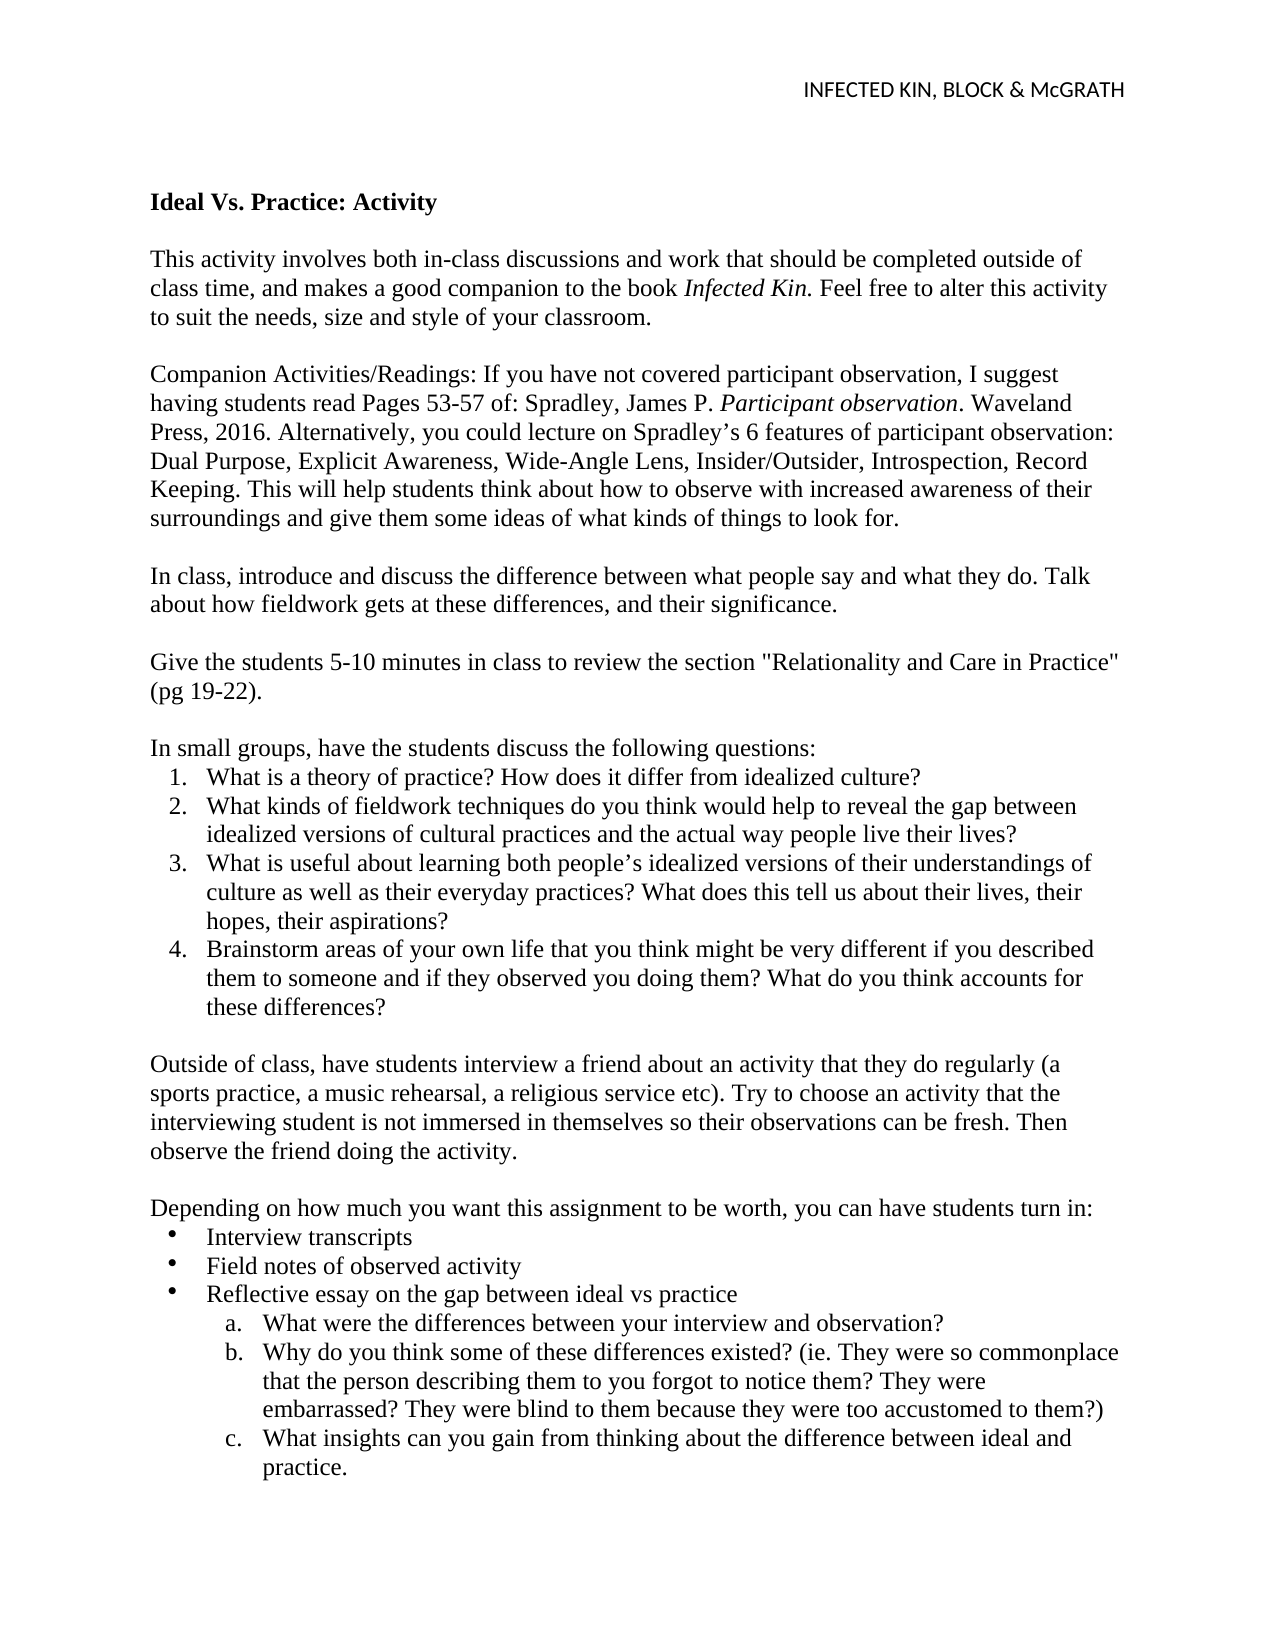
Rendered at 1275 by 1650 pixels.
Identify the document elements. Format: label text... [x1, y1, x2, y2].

list Field notes of observed activity [169, 1251, 1125, 1279]
text Give the students 5-10 minutes in class to review the section "Relationality and Care in Practice" (pg 19-22). [150, 647, 1125, 704]
text Depending on how much you want this assignment to be worth, you can have students turn in: [150, 1193, 1125, 1222]
text This activity involves both in-class discussions and work that should be completed outside of class time, and makes a good companion to the book Infected Kin. Feel free to alter this activity to suit the needs, size and style of your classroom. [150, 244, 1125, 331]
text In class, introduce and discuss the difference between what people say and what they do. Talk about how fieldwork gets at these differences, and their significance. [150, 561, 1125, 618]
list What insights can you gain from thinking about the difference between ideal and practice. [225, 1423, 1125, 1481]
list Interview transcripts [169, 1222, 1125, 1251]
text Ideal Vs. Practice: Activity [150, 187, 1125, 216]
list Why do you think some of these differences existed? (ie. They were so commonplace that the person describing them to you forgot to notice them? They were embarrassed? They were blind to them because they were too accustomed to them?) [225, 1337, 1125, 1423]
list What were the differences between your interview and observation? [225, 1308, 1125, 1337]
text Outside of class, have students interview a friend about an activity that they do regularly (a sports practice, a music rehearsal, a religious service etc). Try to choose an activity that the interviewing student is not immersed in themselves so their observations can be fresh. Then observe the friend doing the activity. [150, 1049, 1125, 1164]
list What kinds of fieldwork techniques do you think would help to reveal the gap between idealized versions of cultural practices and the actual way people live their lives? [169, 791, 1125, 848]
list Brainstorm areas of your own life that you think might be very different if you described them to someone and if they observed you doing them? What do you think accounts for these differences? [169, 934, 1125, 1021]
text In small groups, have the students discuss the following questions: [150, 733, 1125, 762]
list What is a theory of practice? How does it differ from idealized culture? [169, 762, 1125, 791]
list Reflective essay on the gap between ideal vs practice [169, 1279, 1125, 1308]
text Companion Activities/Readings: If you have not covered participant observation, I suggest having students read Pages 53-57 of: Spradley, James P. Participant observation. Waveland Press, 2016. Alternatively, you could lecture on Spradley’s 6 features of participant observation: Dual Purpose, Explicit Awareness, Wide-Angle Lens, Insider/Outsider, Introspection, Record Keeping. This will help students think about how to observe with increased awareness of their surroundings and give them some ideas of what kinds of things to look for. [150, 359, 1125, 532]
list What is useful about learning both people’s idealized versions of their understandings of culture as well as their everyday practices? What does this tell us about their lives, their hopes, their aspirations? [169, 848, 1125, 934]
